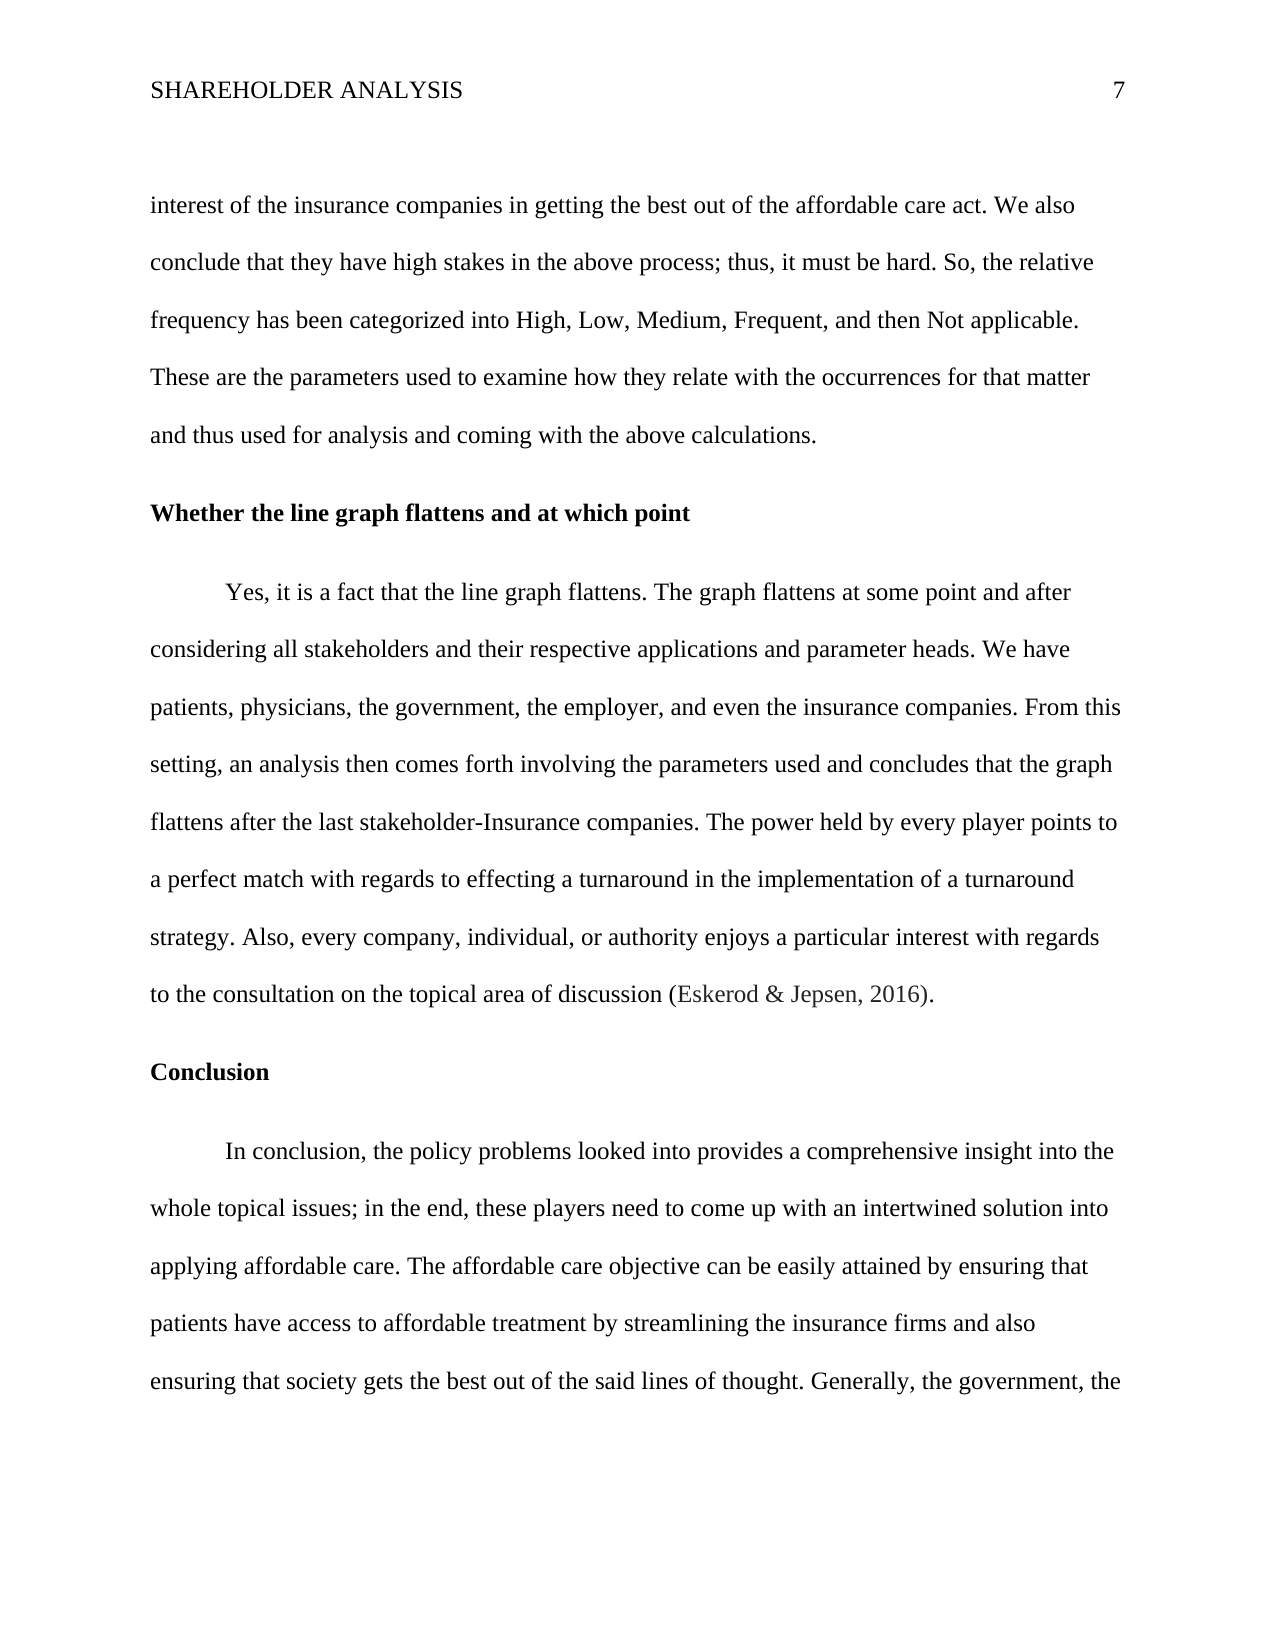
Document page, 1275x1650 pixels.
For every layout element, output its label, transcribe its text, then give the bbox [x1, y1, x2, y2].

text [150, 1136, 1125, 1394]
text Yes, it is a fact that the line graph flattens. The graph flattens at some point and after considering all stakeholders and their respective applications and parameter heads. We have patients, physicians, the government, the employer, and even the insurance companies. From this setting, an analysis then comes forth involving the parameters used and concludes that the graph flattens after the last stakeholder-Insurance companies. The power held by every player points to a perfect match with regards to effecting a turnaround in the implementation of a turnaround strategy. Also, every company, individual, or authority enjoys a particular interest with regards to the consultation on the topical area of discussion (Eskerod & Jepsen, 2016). [150, 577, 1125, 1008]
text Whether the line graph flattens and at which point [150, 498, 1125, 527]
text Conclusion [150, 1057, 1125, 1086]
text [150, 190, 1125, 449]
